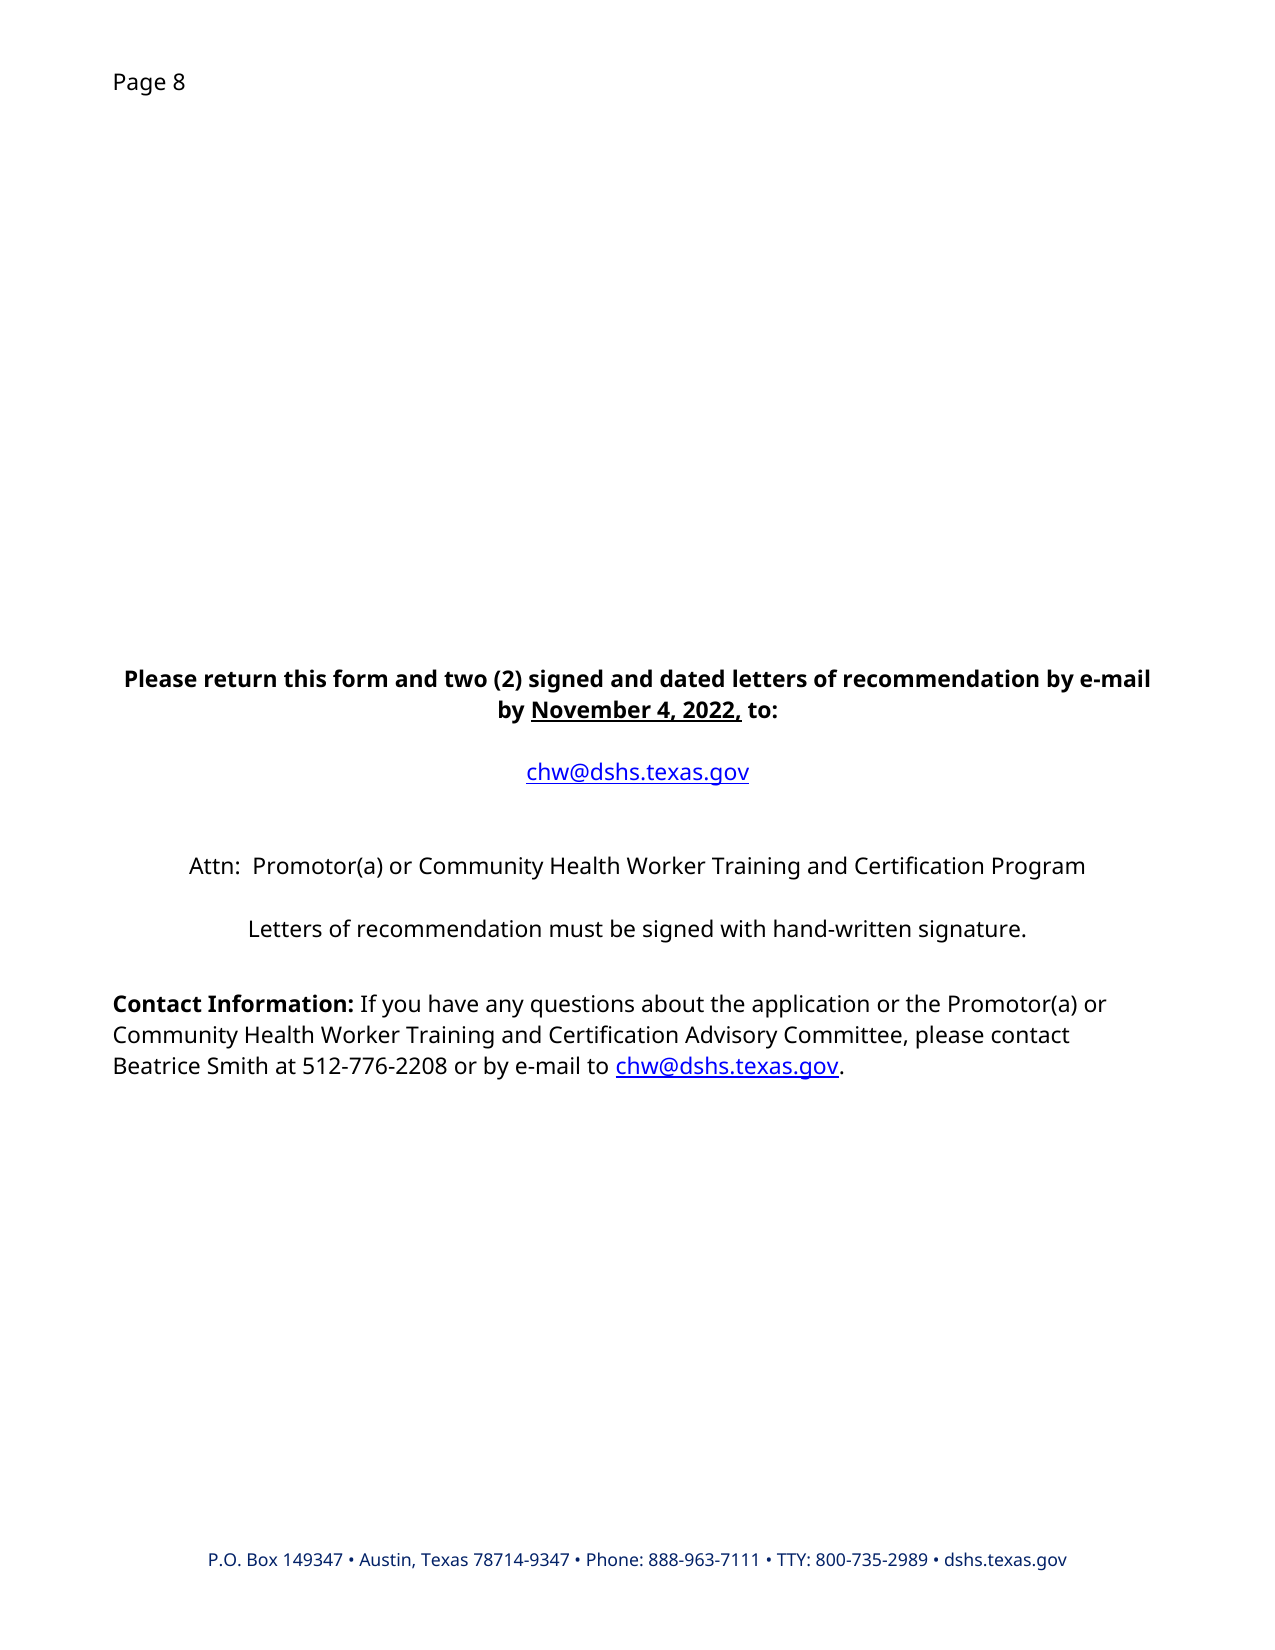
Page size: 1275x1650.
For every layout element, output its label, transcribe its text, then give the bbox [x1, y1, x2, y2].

text Please return this form and two (2) signed and dated letters of recommendation by e-mail by November 4, 2022, to: [112, 662, 1162, 725]
text Attn: Promotor(a) or Community Health Worker Training and Certification Program [112, 850, 1162, 881]
text Contact Information: If you have any questions about the application or the Promotor(a) or Community Health Worker Training and Certification Advisory Committee, please contact Beatrice Smith at 512-776-2208 or by e-mail to chw@dshs.texas.gov. [112, 987, 1162, 1081]
text chw@dshs.texas.gov [112, 756, 1162, 787]
text Letters of recommendation must be signed with hand-written signature. [112, 912, 1162, 944]
